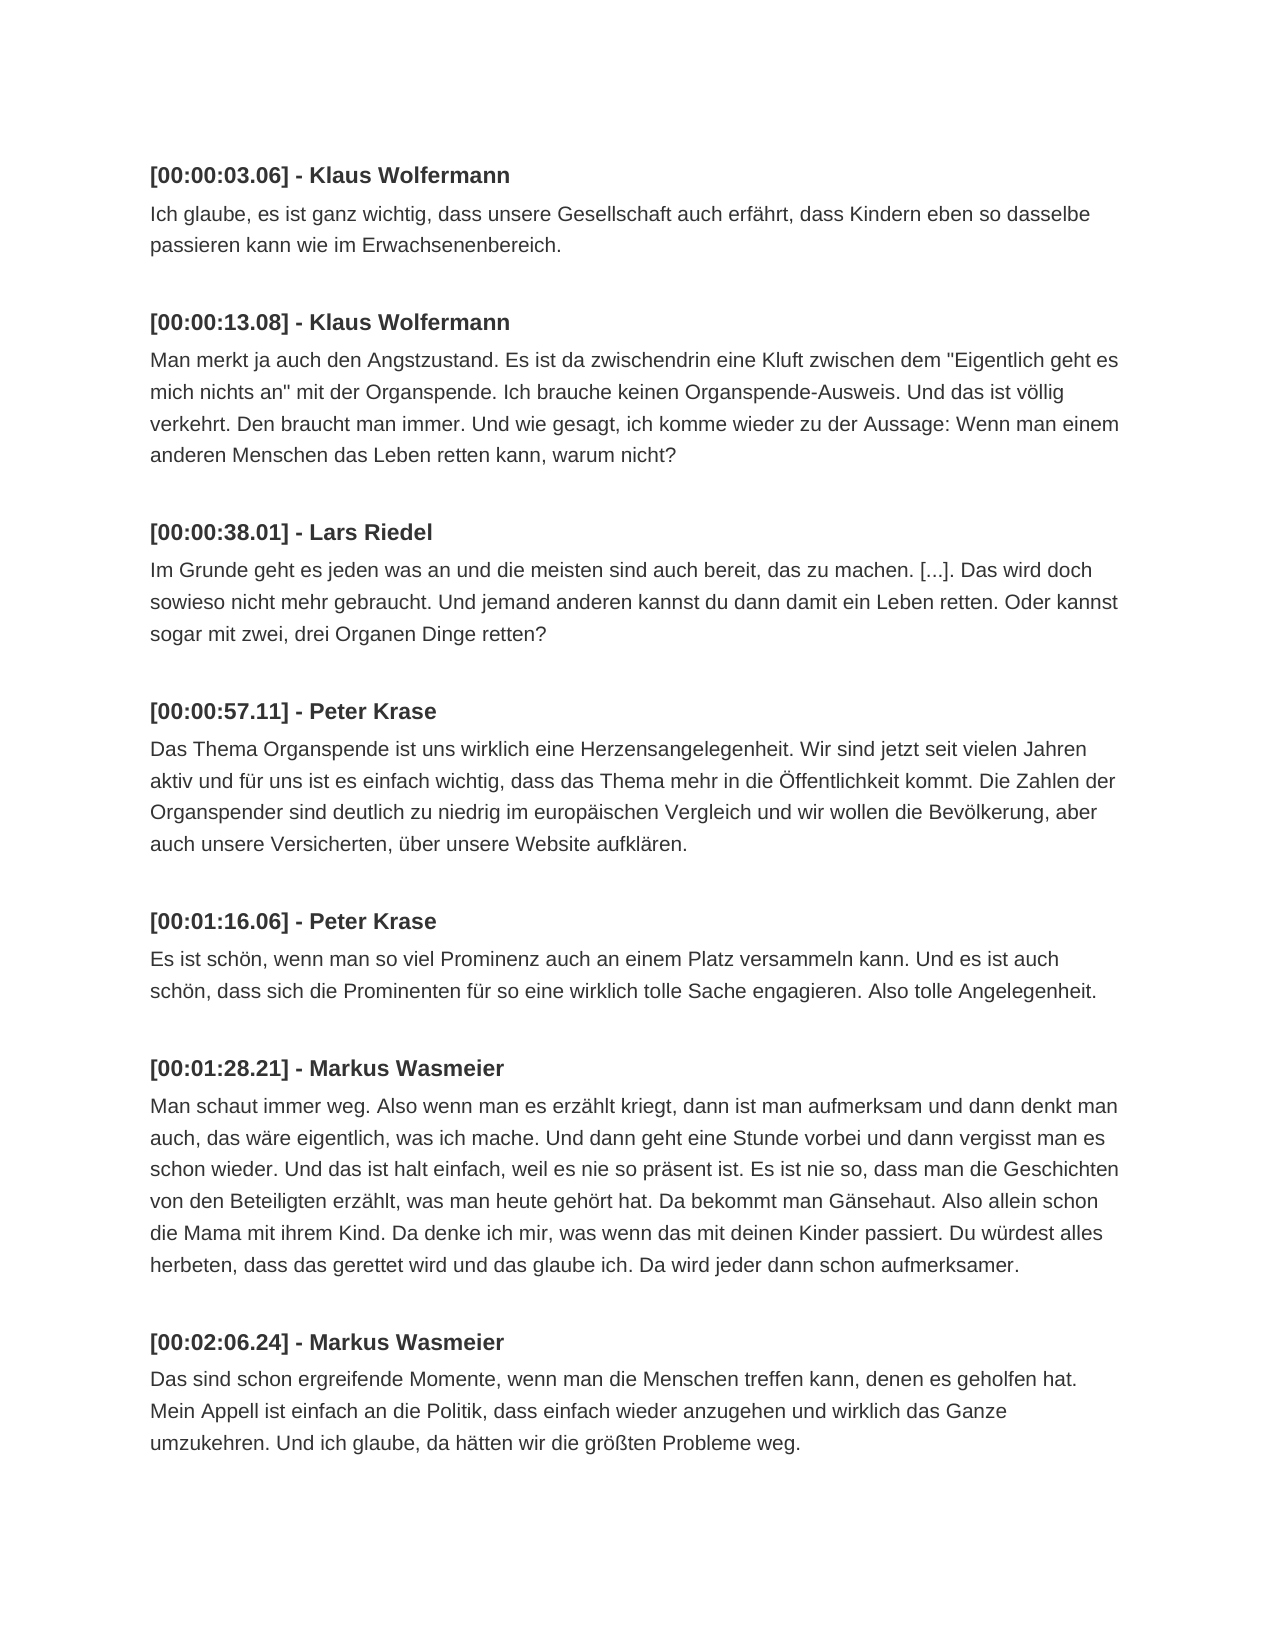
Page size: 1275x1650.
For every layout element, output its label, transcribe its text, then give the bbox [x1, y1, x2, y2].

text Man merkt ja auch den Angstzustand. Es ist da zwischendrin eine Kluft zwischen dem "Eigentlich geht es mich nichts an" mit der Organspende. Ich brauche keinen Organspende-Ausweis. Und das ist völlig verkehrt. Den braucht man immer. Und wie gesagt, ich komme wieder zu der Aussage: Wenn man einem anderen Menschen das Leben retten kann, warum nicht? [150, 348, 1125, 467]
subtitle [00:00:57.11] - Peter Krase [150, 698, 1125, 724]
subtitle [00:01:28.21] - Markus Wasmeier [150, 1055, 1125, 1081]
text Ich glaube, es ist ganz wichtig, dass unsere Gesellschaft auch erfährt, dass Kindern eben so dasselbe passieren kann wie im Erwachsenenbereich. [150, 201, 1125, 257]
text Es ist schön, wenn man so viel Prominenz auch an einem Platz versammeln kann. Und es ist auch schön, dass sich die Prominenten für so eine wirklich tolle Sache engagieren. Also tolle Angelegenheit. [150, 947, 1125, 1003]
subtitle [00:01:16.06] - Peter Krase [150, 908, 1125, 934]
text Das sind schon ergreifende Momente, wenn man die Menschen treffen kann, denen es geholfen hat. Mein Appell ist einfach an die Politik, dass einfach wieder anzugehen und wirklich das Ganze umzukehren. Und ich glaube, da hätten wir die größten Probleme weg. [150, 1367, 1125, 1455]
text Im Grunde geht es jeden was an und die meisten sind auch bereit, das zu machen. [...]. Das wird doch sowieso nicht mehr gebraucht. Und jemand anderen kannst du dann damit ein Leben retten. Oder kannst sogar mit zwei, drei Organen Dinge retten? [150, 558, 1125, 646]
subtitle [00:00:13.08] - Klaus Wolfermann [150, 309, 1125, 336]
subtitle [00:02:06.24] - Markus Wasmeier [150, 1328, 1125, 1355]
text Man schaut immer weg. Also wenn man es erzählt kriegt, dann ist man aufmerksam und dann denkt man auch, das wäre eigentlich, was ich mache. Und dann geht eine Stunde vorbei und dann vergisst man es schon wieder. Und das ist halt einfach, weil es nie so präsent ist. Es ist nie so, dass man die Geschichten von den Beteiligten erzählt, was man heute gehört hat. Da bekommt man Gänsehaut. Also allein schon die Mama mit ihrem Kind. Da denke ich mir, was wenn das mit deinen Kinder passiert. Du würdest alles herbeten, dass das gerettet wird und das glaube ich. Da wird jeder dann schon aufmerksamer. [150, 1093, 1125, 1276]
subtitle [00:00:38.01] - Lars Riedel [150, 519, 1125, 546]
text Das Thema Organspende ist uns wirklich eine Herzensangelegenheit. Wir sind jetzt seit vielen Jahren aktiv und für uns ist es einfach wichtig, dass das Thema mehr in die Öffentlichkeit kommt. Die Zahlen der Organspender sind deutlich zu niedrig im europäischen Vergleich und wir wollen die Bevölkerung, aber auch unsere Versicherten, über unsere Website aufklären. [150, 737, 1125, 856]
subtitle [00:00:03.06] - Klaus Wolfermann [150, 162, 1125, 189]
